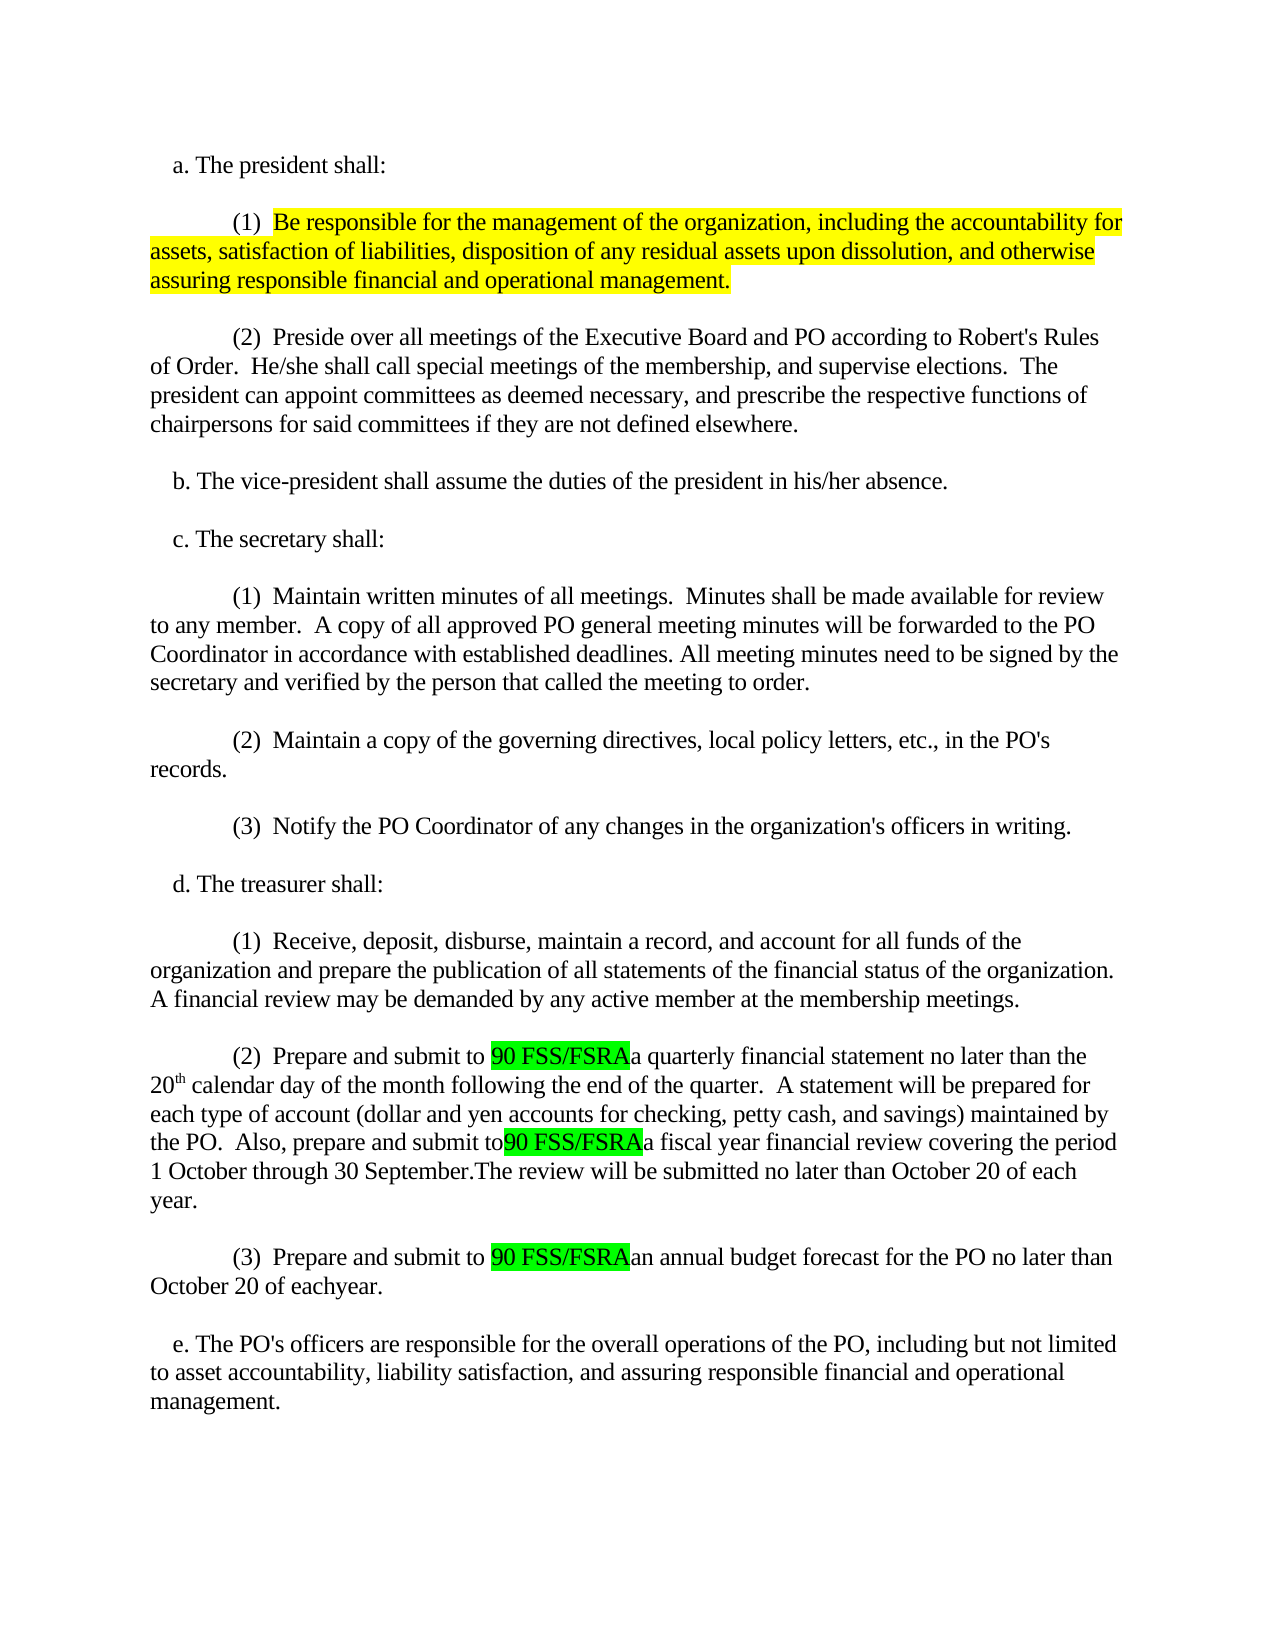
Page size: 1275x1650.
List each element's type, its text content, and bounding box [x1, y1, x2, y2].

text b. The vice-president shall assume the duties of the president in his/her absence. [150, 466, 1125, 495]
text (2) Maintain a copy of the governing directives, local policy letters, etc., in the PO's records. [150, 725, 1125, 782]
text c. The secretary shall: [150, 524, 1125, 552]
text (3) Prepare and submit to 90 FSS/FSRAan annual budget forecast for the PO no later than October 20 of eachyear. [150, 1242, 1125, 1300]
text (2) Prepare and submit to 90 FSS/FSRAa quarterly financial statement no later than the 20th calendar day of the month following the end of the quarter. A statement will be prepared for each type of account (dollar and yen accounts for checking, petty cash, and savings) maintained by the PO. Also, prepare and submit to90 FSS/FSRAa fiscal year financial review covering the period 1 October through 30 September.The review will be submitted no later than October 20 of each year. [150, 1041, 1125, 1214]
text d. The treasurer shall: [150, 869, 1125, 897]
text a. The president shall: [150, 150, 1125, 179]
text (3) Notify the PO Coordinator of any changes in the organization's officers in writing. [150, 811, 1125, 840]
text (1) Receive, deposit, disburse, maintain a record, and account for all funds of the organization and prepare the publication of all statements of the financial status of the organization. A financial review may be demanded by any active member at the membership meetings. [150, 926, 1125, 1012]
text (2) Preside over all meetings of the Executive Board and PO according to Robert's Rules of Order. He/she shall call special meetings of the membership, and supervise elections. The president can appoint committees as deemed necessary, and prescribe the respective functions of chairpersons for said committees if they are not defined elsewhere. [150, 322, 1125, 437]
text (1) Be responsible for the management of the organization, including the accountability for assets, satisfaction of liabilities, disposition of any residual assets upon dissolution, and otherwise assuring responsible financial and operational management. [150, 207, 1125, 294]
text e. The PO's officers are responsible for the overall operations of the PO, including but not limited to asset accountability, liability satisfaction, and assuring responsible financial and operational management. [150, 1329, 1125, 1415]
text (1) Maintain written minutes of all meetings. Minutes shall be made available for review to any member. A copy of all approved PO general meeting minutes will be forwarded to the PO Coordinator in accordance with established deadlines. All meeting minutes need to be signed by the secretary and verified by the person that called the meeting to order. [150, 581, 1125, 696]
